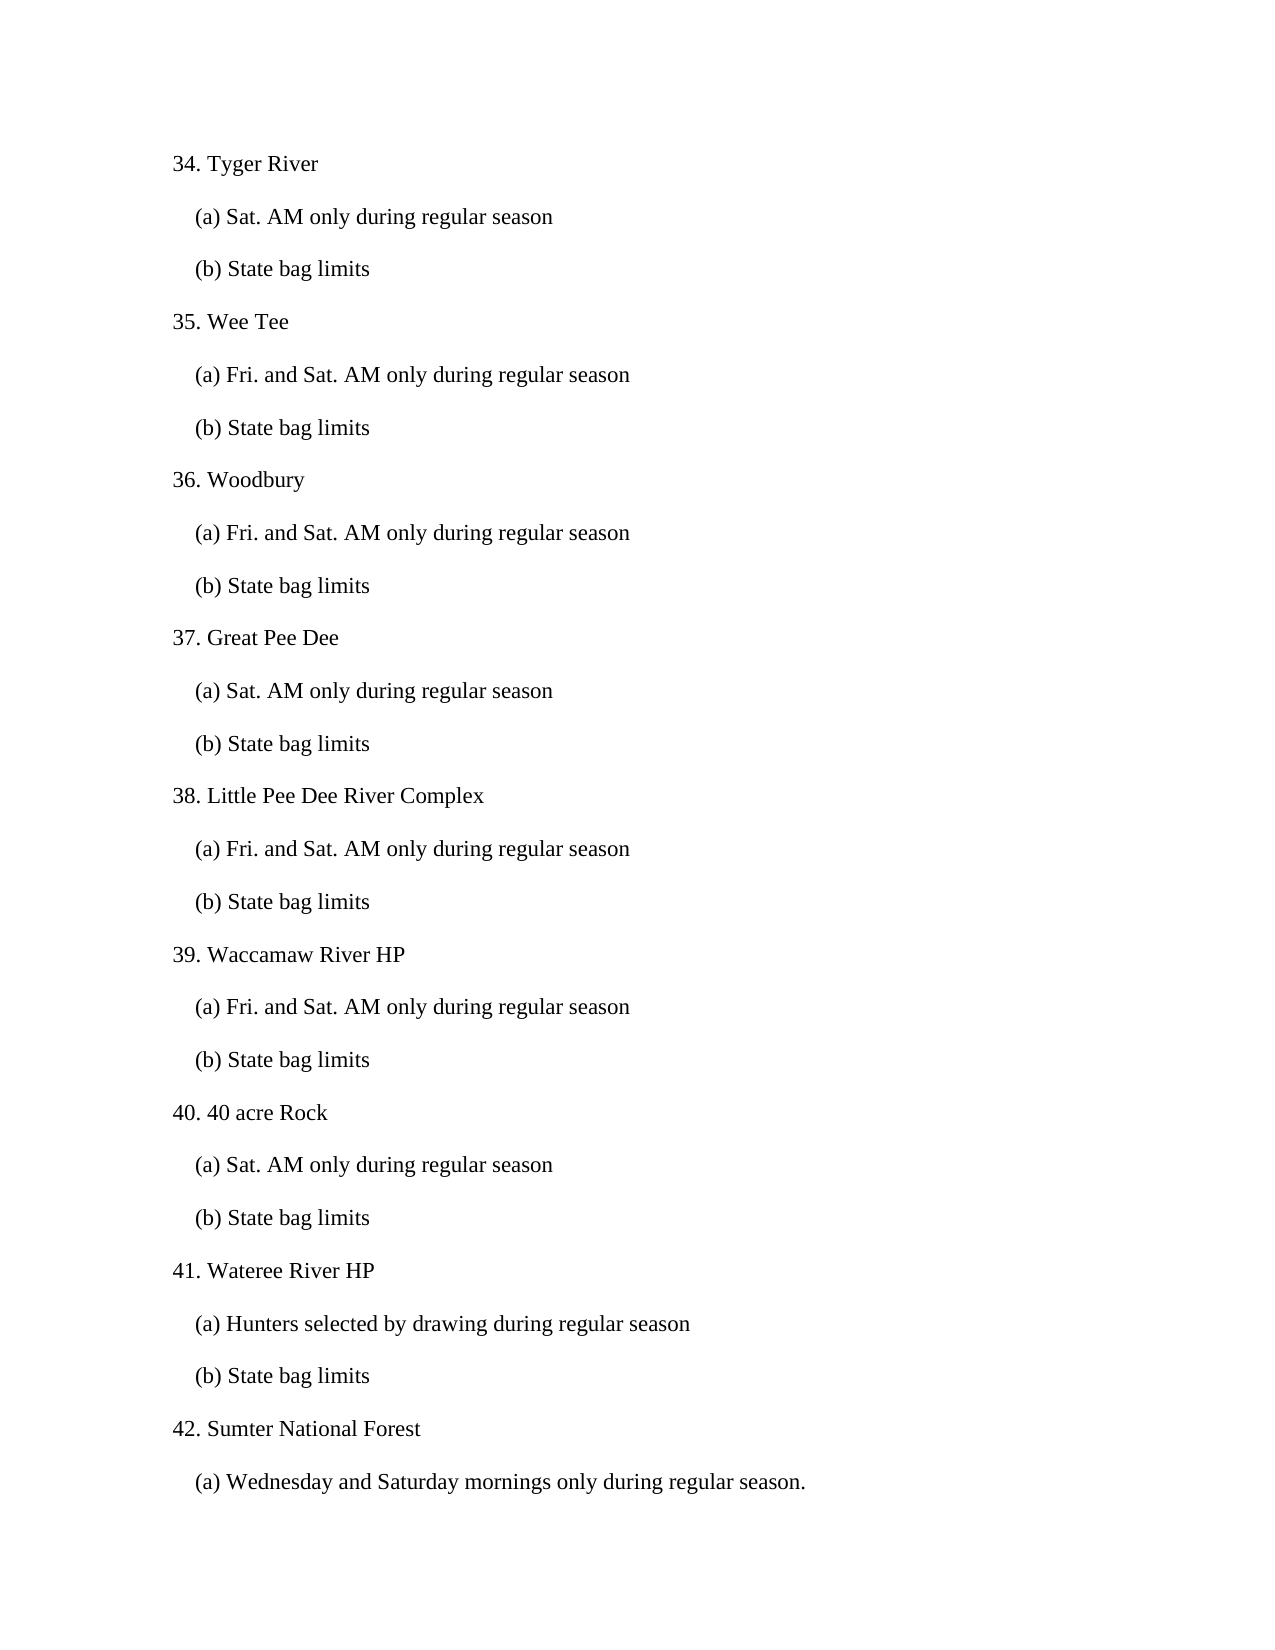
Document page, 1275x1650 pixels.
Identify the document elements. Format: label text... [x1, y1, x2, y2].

text (b) State bag limits [150, 572, 1125, 598]
text (a) Hunters selected by drawing during regular season [150, 1309, 1125, 1336]
text (b) State bag limits [150, 413, 1125, 440]
text (a) Sat. AM only during regular season [150, 1151, 1125, 1178]
text (b) State bag limits [150, 255, 1125, 282]
text 34. Tyger River [150, 150, 1125, 176]
text (a) Wednesday and Saturday mornings only during regular season. [150, 1468, 1125, 1494]
text 38. Little Pee Dee River Complex [150, 782, 1125, 809]
text (a) Fri. and Sat. AM only during regular season [150, 519, 1125, 545]
text 36. Woodbury [150, 466, 1125, 493]
text 35. Wee Tee [150, 308, 1125, 334]
text (b) State bag limits [150, 888, 1125, 914]
text (a) Sat. AM only during regular season [150, 203, 1125, 229]
text (a) Fri. and Sat. AM only during regular season [150, 993, 1125, 1020]
text 40. 40 acre Rock [150, 1099, 1125, 1125]
text (a) Fri. and Sat. AM only during regular season [150, 835, 1125, 862]
text (b) State bag limits [150, 1204, 1125, 1231]
text 37. Great Pee Dee [150, 624, 1125, 651]
text (b) State bag limits [150, 1046, 1125, 1072]
text 42. Sumter National Forest [150, 1415, 1125, 1441]
text 41. Wateree River HP [150, 1257, 1125, 1283]
text 39. Waccamaw River HP [150, 941, 1125, 967]
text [150, 361, 1125, 387]
text (b) State bag limits [150, 1362, 1125, 1389]
text (a) Sat. AM only during regular season [150, 677, 1125, 703]
text (b) State bag limits [150, 730, 1125, 756]
